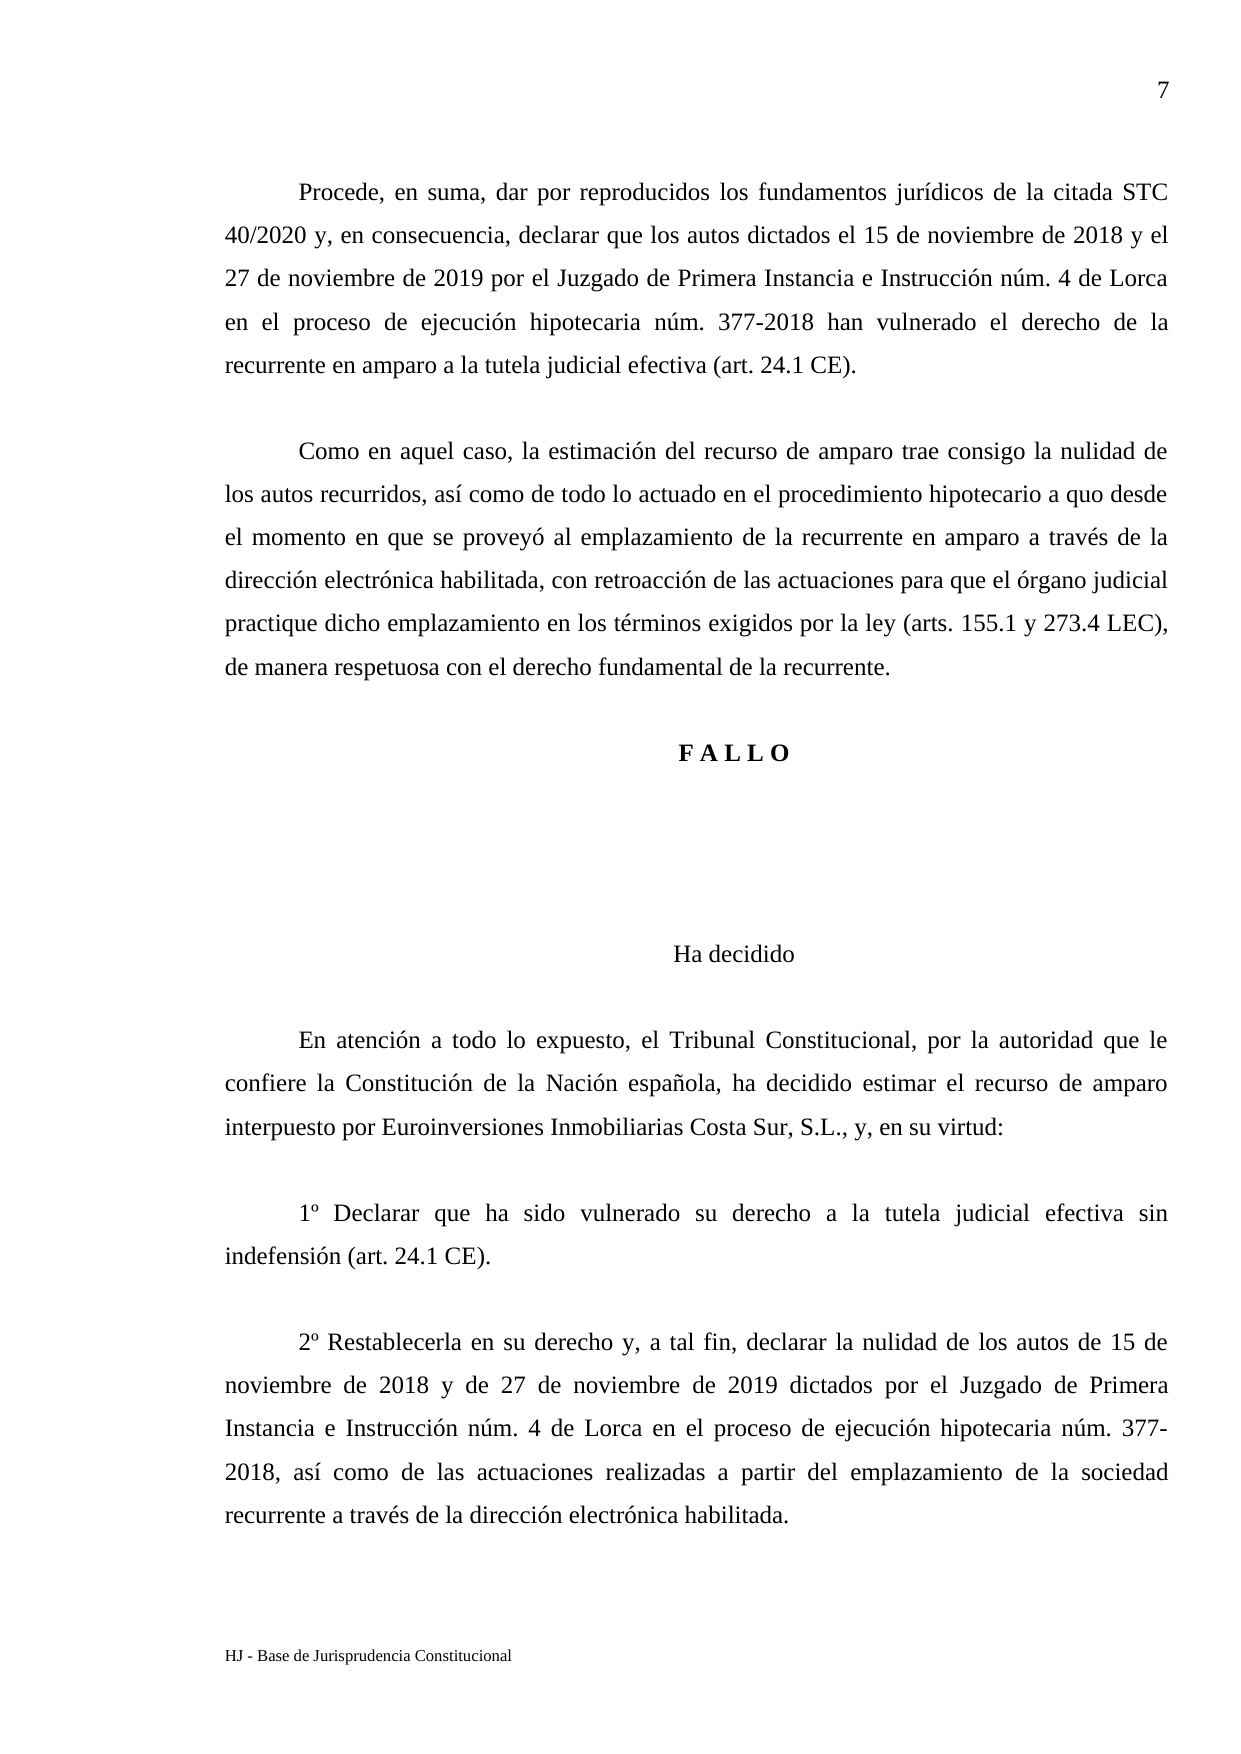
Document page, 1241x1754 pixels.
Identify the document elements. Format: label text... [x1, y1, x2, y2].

text 1º Declarar que ha sido vulnerado su derecho a la tutela judicial efectiva sin indefensión (art. 24.1 CE). [224, 1198, 1169, 1270]
text En atención a todo lo expuesto, el Tribunal Constitucional, por la autoridad que le confiere la Constitución de la Nación española, ha decidido estimar el recurso de amparo interpuesto por Euroinversiones Inmobiliarias Costa Sur, S.L., y, en su virtud: [224, 1025, 1169, 1140]
text Como en aquel caso, la estimación del recurso de amparo trae consigo la nulidad de los autos recurridos, así como de todo lo actuado en el procedimiento hipotecario a quo desde el momento en que se proveyó al emplazamiento de la recurrente en amparo a través de la dirección electrónica habilitada, con retroacción de las actuaciones para que el órgano judicial practique dicho emplazamiento en los términos exigidos por la ley (arts. 155.1 y 273.4 LEC), de manera respetuosa con el derecho fundamental de la recurrente. [224, 436, 1169, 680]
text 2º Restablecerla en su derecho y, a tal fin, declarar la nulidad de los autos de 15 de noviembre de 2018 y de 27 de noviembre de 2019 dictados por el Juzgado de Primera Instancia e Instrucción núm. 4 de Lorca en el proceso de ejecución hipotecaria núm. 377-2018, así como de las actuaciones realizadas a partir del emplazamiento de la sociedad recurrente a través de la dirección electrónica habilitada. [224, 1327, 1169, 1528]
text Ha decidido [224, 939, 1169, 968]
subtitle F A L L O [224, 738, 1169, 767]
text Procede, en suma, dar por reproducidos los fundamentos jurídicos de la citada STC 40/2020 y, en consecuencia, declarar que los autos dictados el 15 de noviembre de 2018 y el 27 de noviembre de 2019 por el Juzgado de Primera Instancia e Instrucción núm. 4 de Lorca en el proceso de ejecución hipotecaria núm. 377-2018 han vulnerado el derecho de la recurrente en amparo a la tutela judicial efectiva (art. 24.1 CE). [224, 177, 1169, 378]
